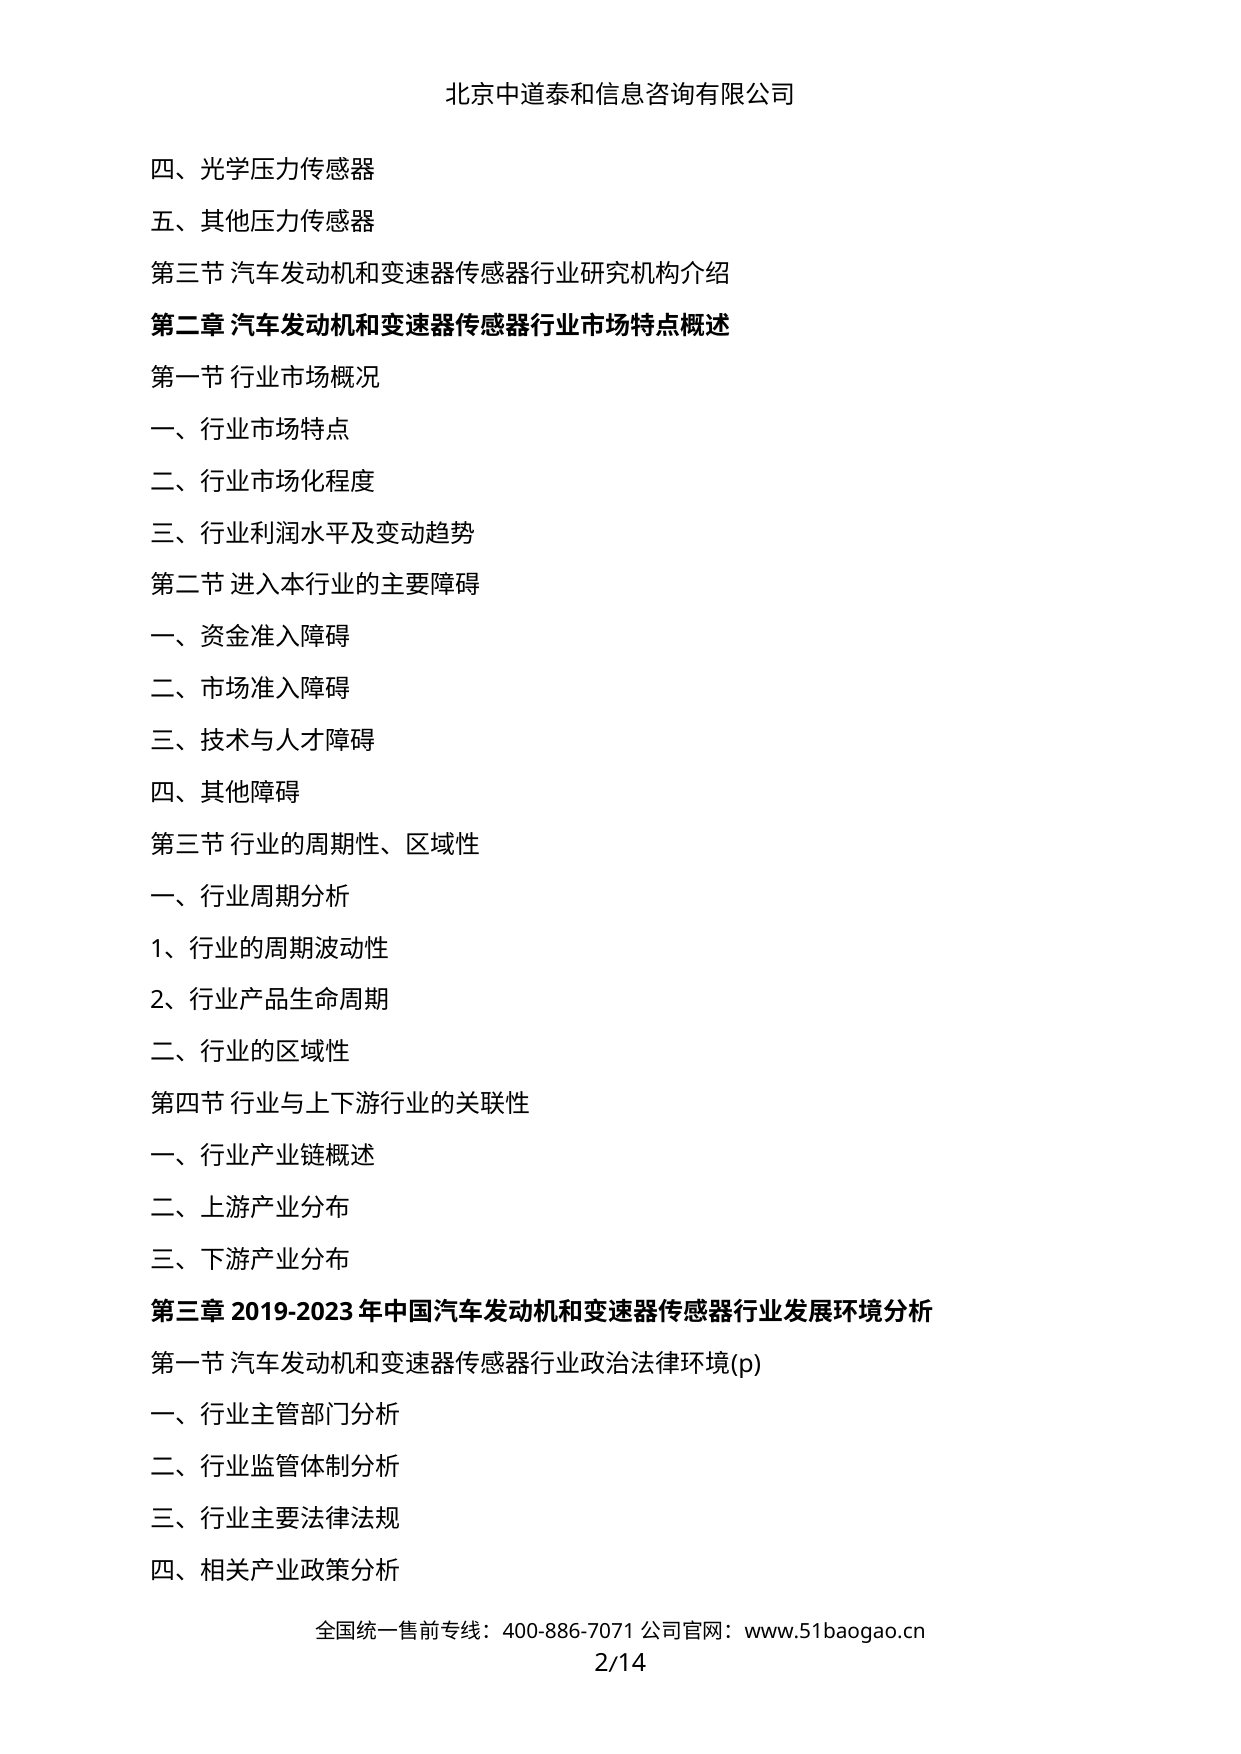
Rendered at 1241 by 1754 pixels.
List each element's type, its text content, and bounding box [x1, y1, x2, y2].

text 第二章 汽车发动机和变速器传感器行业市场特点概述 [150, 306, 1090, 342]
text 五、其他压力传感器 [150, 202, 1090, 238]
text 第二节 进入本行业的主要障碍 [150, 565, 1090, 601]
text 三、技术与人才障碍 [150, 721, 1090, 757]
text 二、行业市场化程度 [150, 461, 1090, 497]
text 一、行业产业链概述 [150, 1136, 1090, 1172]
text 第三节 汽车发动机和变速器传感器行业研究机构介绍 [150, 254, 1090, 290]
text 三、行业利润水平及变动趋势 [150, 513, 1090, 549]
text 第四节 行业与上下游行业的关联性 [150, 1084, 1090, 1120]
text 第一节 行业市场概况 [150, 357, 1090, 394]
text 二、市场准入障碍 [150, 669, 1090, 705]
text 二、上游产业分布 [150, 1187, 1090, 1224]
text 一、行业主管部门分析 [150, 1395, 1090, 1431]
text 四、其他障碍 [150, 772, 1090, 809]
text 一、行业市场特点 [150, 409, 1090, 446]
text 一、行业周期分析 [150, 876, 1090, 912]
text 三、下游产业分布 [150, 1239, 1090, 1276]
text 第一节 汽车发动机和变速器传感器行业政治法律环境(p) [150, 1343, 1090, 1379]
text 三、行业主要法律法规 [150, 1499, 1090, 1535]
text 二、行业的区域性 [150, 1032, 1090, 1068]
text 1、行业的周期波动性 [150, 928, 1090, 964]
text 2、行业产品生命周期 [150, 980, 1090, 1016]
text 第三节 行业的周期性、区域性 [150, 824, 1090, 861]
text 四、光学压力传感器 [150, 150, 1090, 186]
text 一、资金准入障碍 [150, 617, 1090, 653]
text 四、相关产业政策分析 [150, 1551, 1090, 1587]
text 二、行业监管体制分析 [150, 1447, 1090, 1483]
text 第三章 2019-2023年中国汽车发动机和变速器传感器行业发展环境分析 [150, 1291, 1090, 1327]
